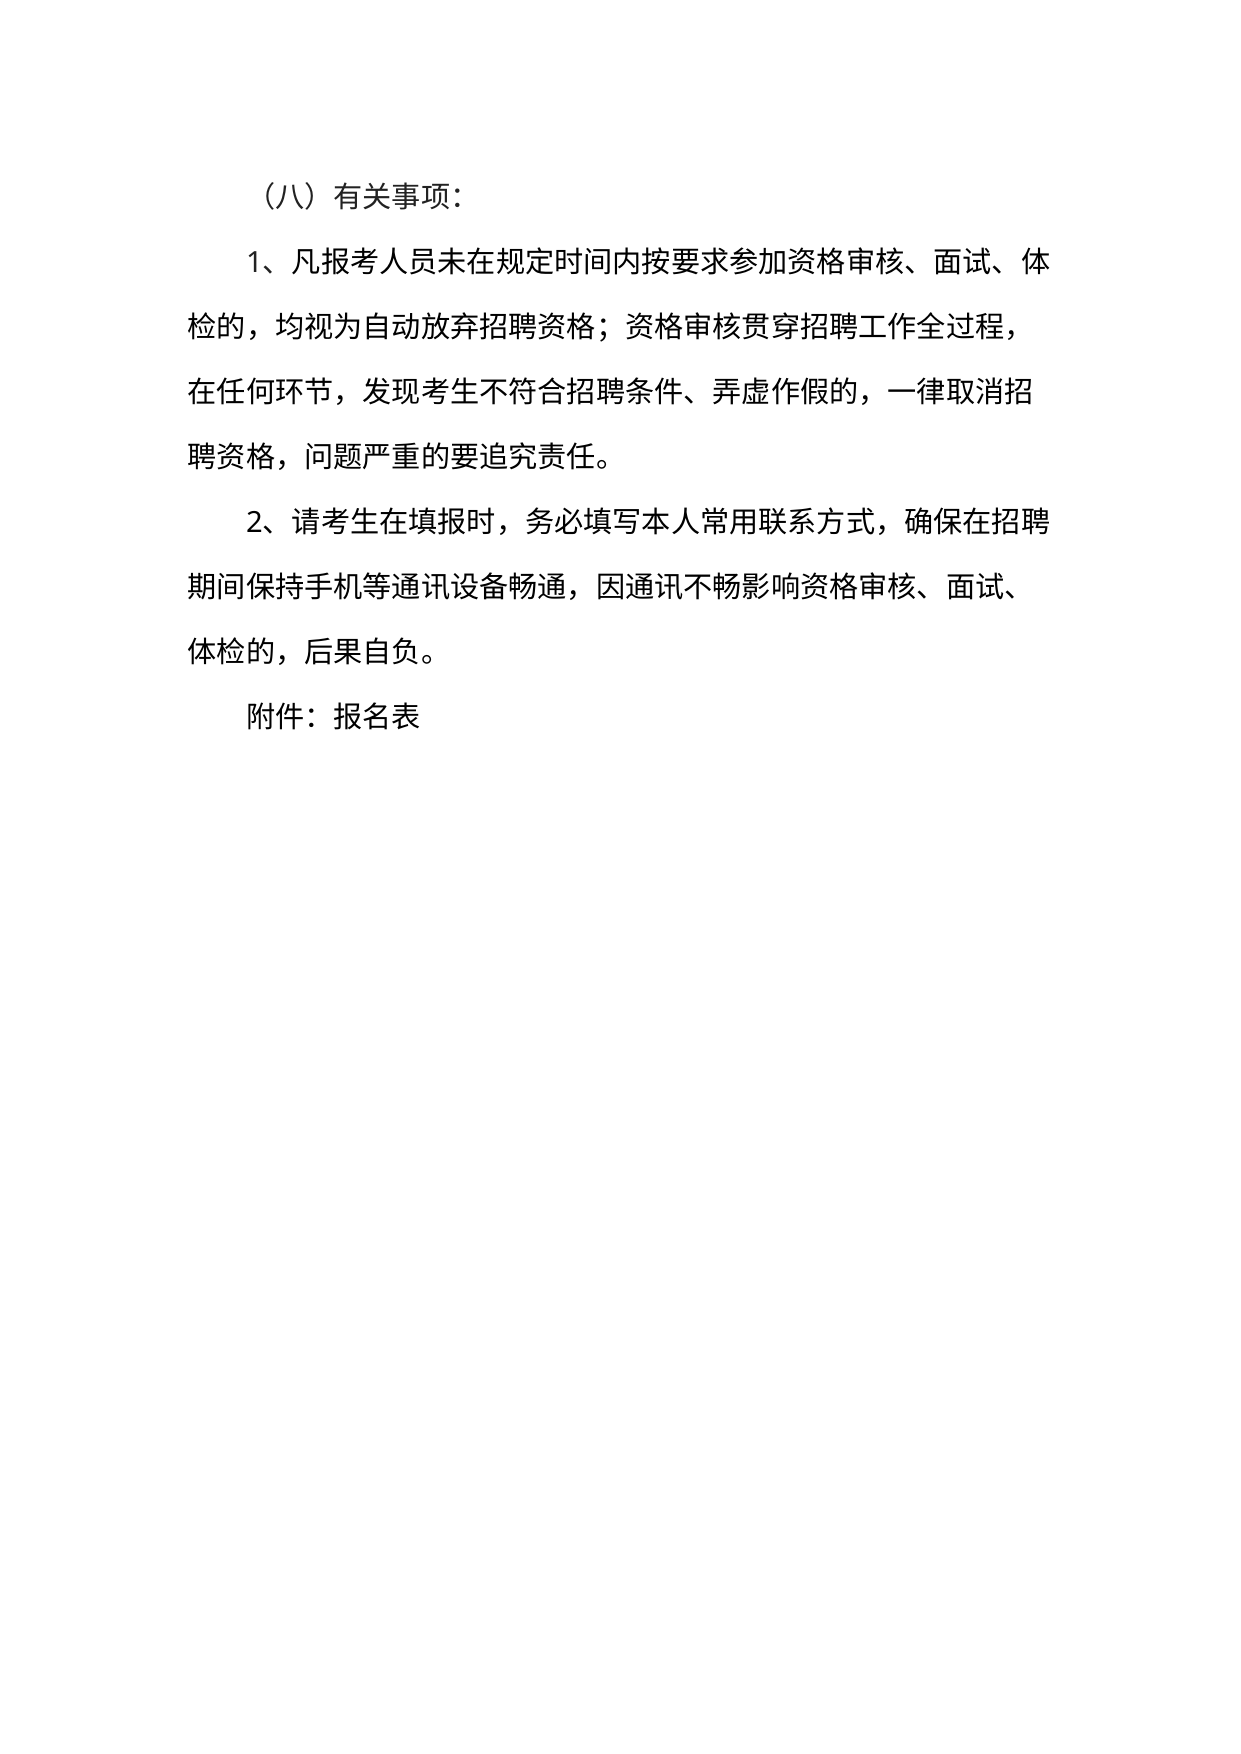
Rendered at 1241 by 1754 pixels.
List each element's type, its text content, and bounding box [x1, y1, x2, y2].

text 1、凡报考人员未在规定时间内按要求参加资格审核、面试、体检的，均视为自动放弃招聘资格；资格审核贯穿招聘工作全过程，在任何环节，发现考生不符合招聘条件、弄虚作假的，一律取消招聘资格，问题严重的要追究责任。 [187, 227, 1053, 487]
text 附件：报名表 [187, 682, 1053, 747]
text 2、请考生在填报时，务必填写本人常用联系方式，确保在招聘期间保持手机等通讯设备畅通，因通讯不畅影响资格审核、面试、体检的，后果自负。 [187, 487, 1053, 682]
text （八）有关事项： [187, 162, 1053, 227]
